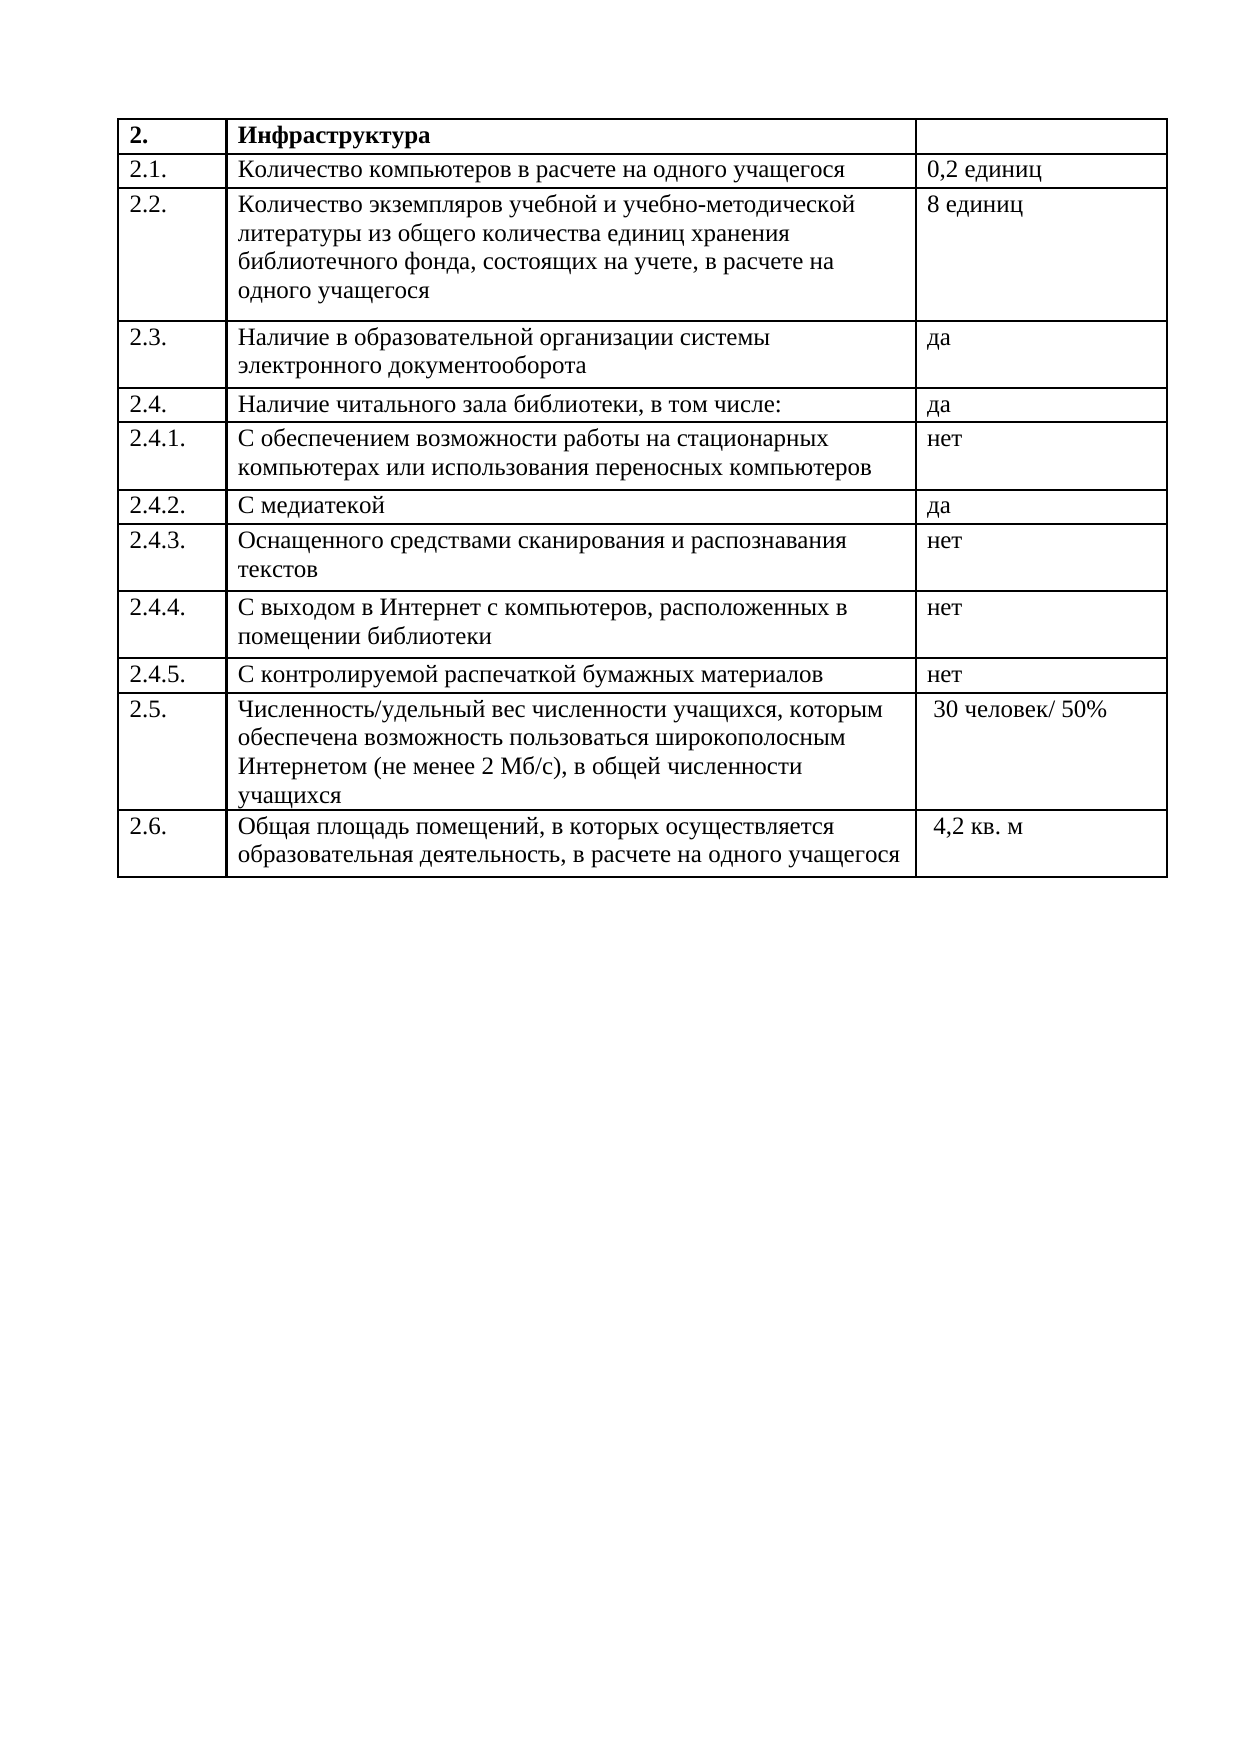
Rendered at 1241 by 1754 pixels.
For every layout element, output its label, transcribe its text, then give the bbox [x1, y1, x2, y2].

table_cell нет [917, 423, 1166, 488]
table_cell 8 единиц [917, 189, 1166, 320]
table_cell [917, 120, 1166, 152]
table_cell С обеспечением возможности работы на стационарных компьютерах или использования переносных компьютеров [228, 423, 915, 488]
table_cell 2.4.2. [119, 491, 225, 523]
table_cell 2. [119, 120, 225, 152]
table_cell Оснащенного средствами сканирования и распознавания текстов [228, 525, 915, 590]
table_cell 2.1. [119, 155, 225, 187]
table_cell нет [917, 525, 1166, 590]
table_cell Наличие в образовательной организации системы электронного документооборота [228, 322, 915, 387]
table_cell нет [917, 659, 1166, 692]
table_cell Наличие читального зала библиотеки, в том числе: [228, 389, 915, 421]
table_cell да [917, 322, 1166, 387]
table_cell 2.4.4. [119, 592, 225, 657]
table_cell 30 человек/ 50% [917, 694, 1166, 809]
table_cell Численность/удельный вес численности учащихся, которым обеспечена возможность пользоваться широкополосным Интернетом (не менее 2 Мб/с), в общей численности учащихся [228, 694, 915, 809]
table_cell да [917, 389, 1166, 421]
table_cell 4,2 кв. м [917, 811, 1166, 876]
table_cell 2.4.1. [119, 423, 225, 488]
table_cell 2.3. [119, 322, 225, 387]
table_cell С медиатекой [228, 491, 915, 523]
table_cell Количество компьютеров в расчете на одного учащегося [228, 155, 915, 187]
table_cell 2.4. [119, 389, 225, 421]
table_cell 2.6. [119, 811, 225, 876]
table_cell С контролируемой распечаткой бумажных материалов [228, 659, 915, 692]
table_cell Инфраструктура [228, 120, 915, 152]
table_cell да [917, 491, 1166, 523]
table_cell 2.5. [119, 694, 225, 809]
table_cell 2.4.5. [119, 659, 225, 692]
table_cell нет [917, 592, 1166, 657]
table_cell 0,2 единиц [917, 155, 1166, 187]
table_cell 2.4.3. [119, 525, 225, 590]
table_cell Количество экземпляров учебной и учебно-методической литературы из общего количества единиц хранения библиотечного фонда, состоящих на учете, в расчете на одного учащегося [228, 189, 915, 320]
table_cell Общая площадь помещений, в которых осуществляется образовательная деятельность, в расчете на одного учащегося [228, 811, 915, 876]
table_cell С выходом в Интернет с компьютеров, расположенных в помещении библиотеки [228, 592, 915, 657]
table_cell 2.2. [119, 189, 225, 320]
